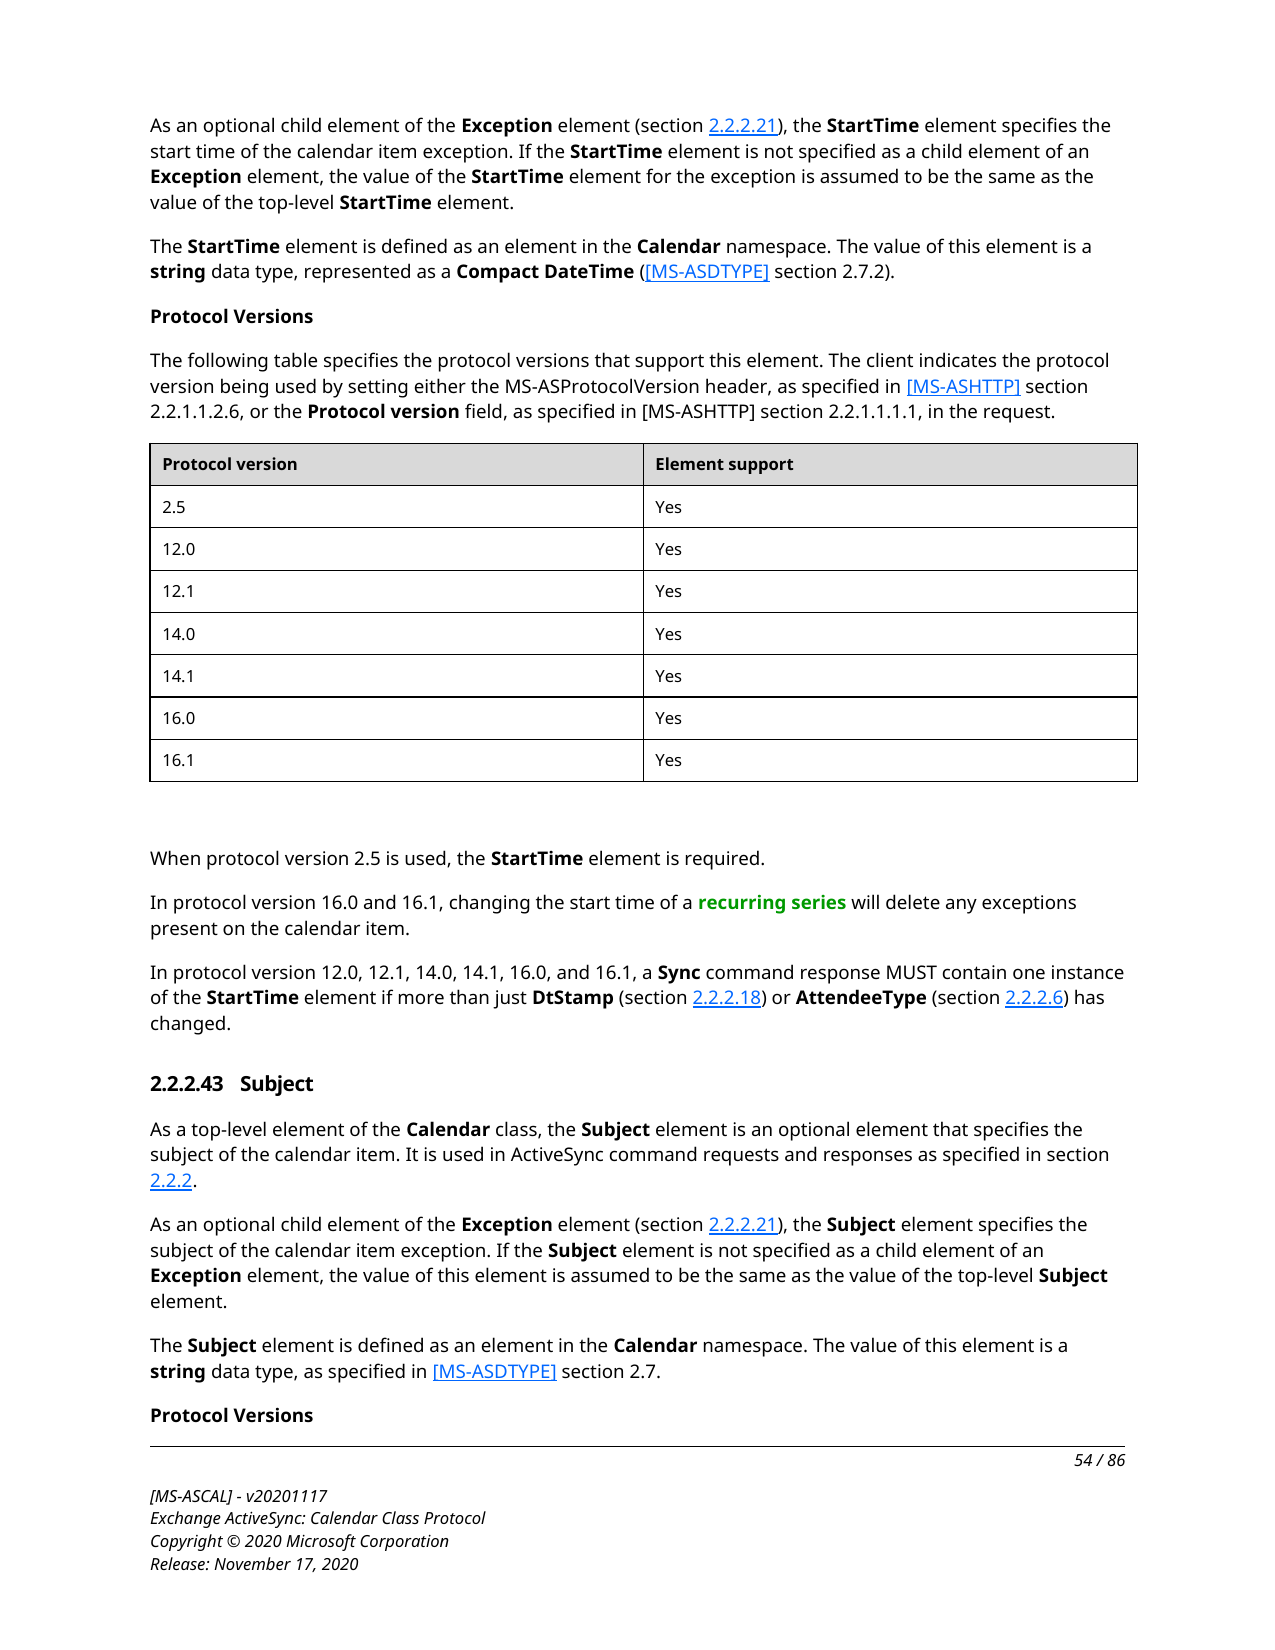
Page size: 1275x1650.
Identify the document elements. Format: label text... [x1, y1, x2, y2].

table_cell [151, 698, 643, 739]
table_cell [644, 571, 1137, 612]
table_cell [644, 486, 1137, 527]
text Protocol Versions [150, 303, 1125, 329]
text As an optional child element of the Exception element (section 2.2.2.21), the Subject element specifies the subject of the calendar item exception. If the Subject element is not specified as a child element of an Exception element, the value of this element is assumed to be the same as the value of the top-level Subject element. [150, 1212, 1125, 1314]
text As a top-level element of the Calendar class, the Subject element is an optional element that specifies the subject of the calendar item. It is used in ActiveSync command requests and responses as specified in section 2.2.2. [150, 1116, 1125, 1193]
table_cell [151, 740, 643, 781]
text Protocol Versions [150, 1402, 1125, 1428]
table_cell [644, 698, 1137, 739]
text When protocol version 2.5 is used, the StartTime element is required. [150, 845, 1125, 871]
text As an optional child element of the Exception element (section 2.2.2.21), the StartTime element specifies the start time of the calendar item exception. If the StartTime element is not specified as a child element of an Exception element, the value of the StartTime element for the exception is assumed to be the same as the value of the top-level StartTime element. [150, 112, 1125, 214]
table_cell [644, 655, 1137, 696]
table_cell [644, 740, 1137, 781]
text In protocol version 16.0 and 16.1, changing the start time of a recurring series will delete any exceptions present on the calendar item. [150, 889, 1125, 940]
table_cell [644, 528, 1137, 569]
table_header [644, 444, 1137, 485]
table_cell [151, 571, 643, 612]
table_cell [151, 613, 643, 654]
text The StartTime element is defined as an element in the Calendar namespace. The value of this element is a string data type, represented as a Compact DateTime ([MS-ASDTYPE] section 2.7.2). [150, 233, 1125, 284]
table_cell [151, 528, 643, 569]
subtitle Subject [150, 1069, 1125, 1097]
text In protocol version 12.0, 12.1, 14.0, 14.1, 16.0, and 16.1, a Sync command response MUST contain one instance of the StartTime element if more than just DtStamp (section 2.2.2.18) or AttendeeType (section 2.2.2.6) has changed. [150, 959, 1125, 1036]
text The Subject element is defined as an element in the Calendar namespace. The value of this element is a string data type, as specified in [MS-ASDTYPE] section 2.7. [150, 1332, 1125, 1383]
text The following table specifies the protocol versions that support this element. The client indicates the protocol version being used by setting either the MS-ASProtocolVersion header, as specified in [MS-ASHTTP] section 2.2.1.1.2.6, or the Protocol version field, as specified in [MS-ASHTTP] section 2.2.1.1.1.1, in the request. [150, 347, 1125, 424]
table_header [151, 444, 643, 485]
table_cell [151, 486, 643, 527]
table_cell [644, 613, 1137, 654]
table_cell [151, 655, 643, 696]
